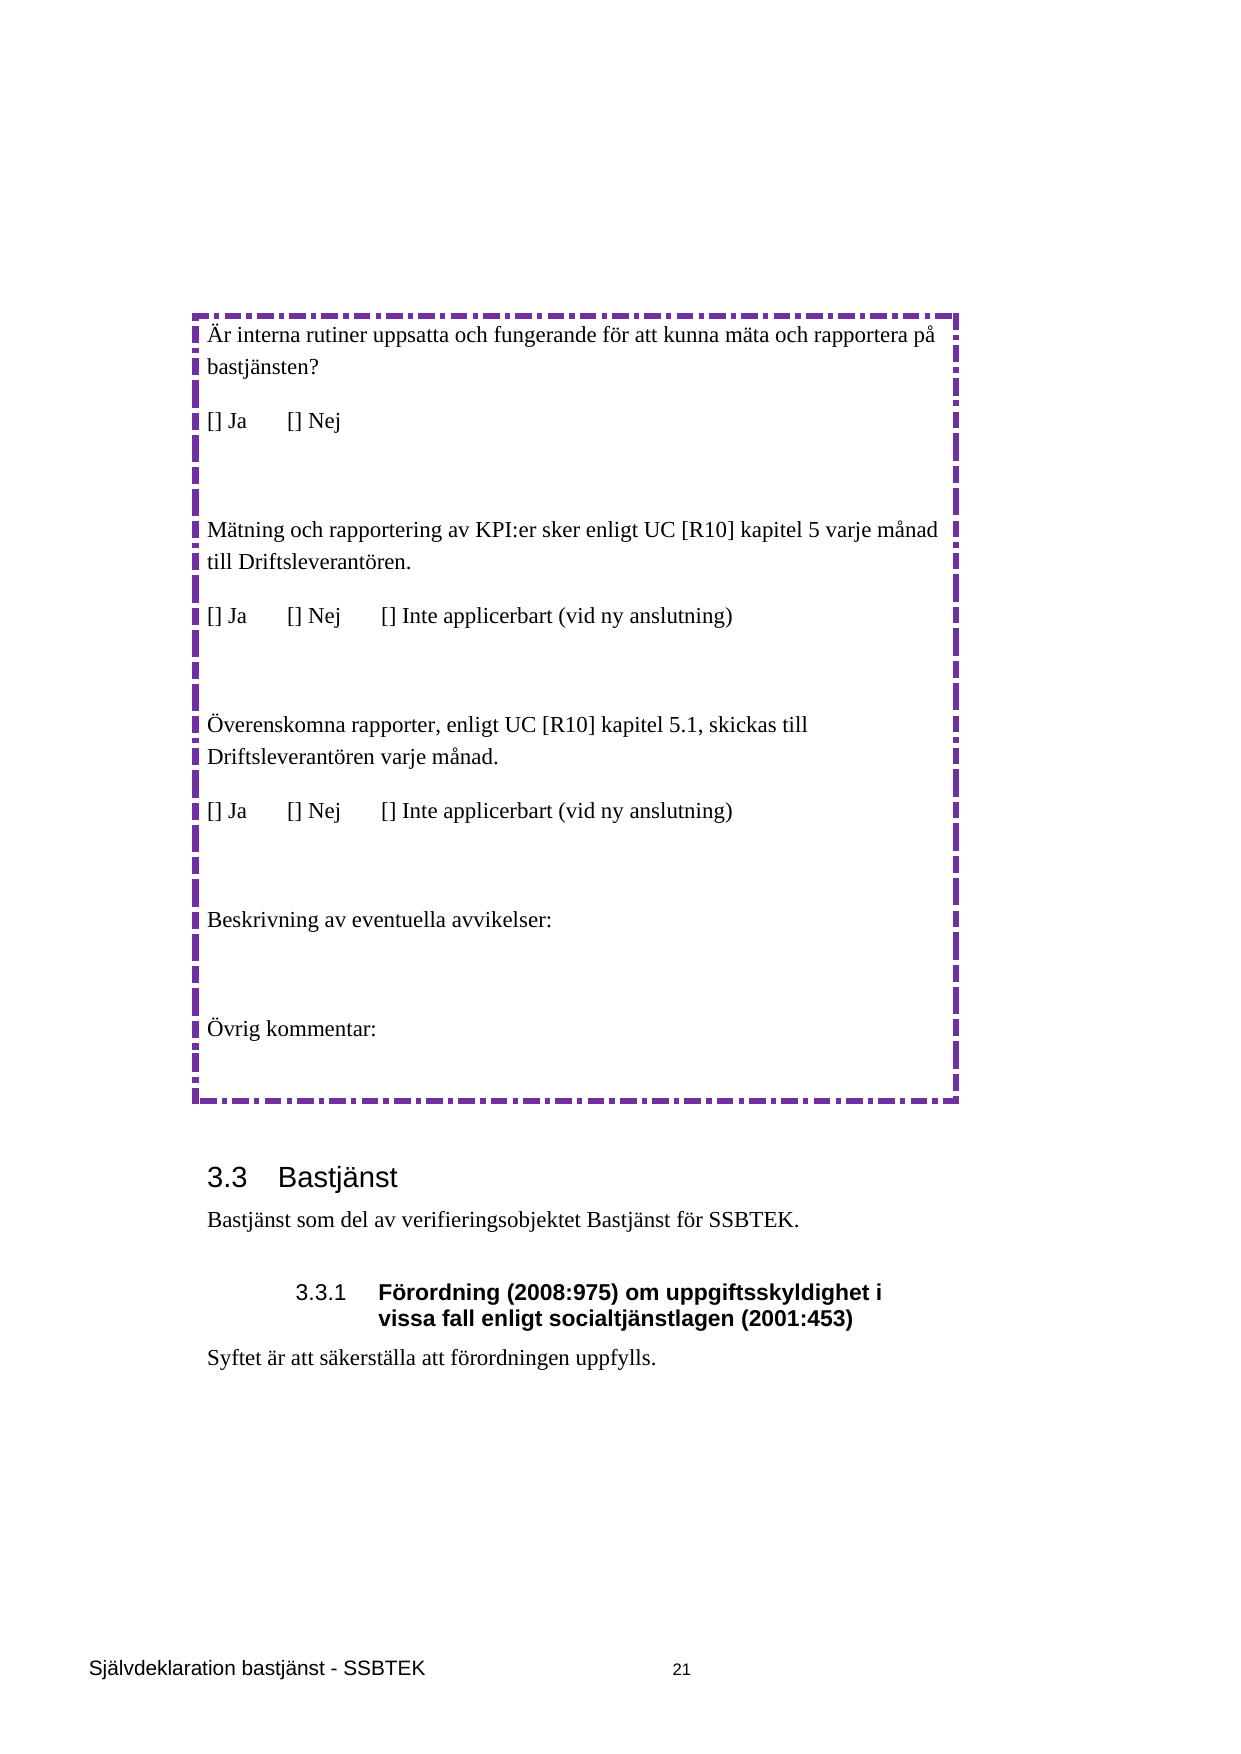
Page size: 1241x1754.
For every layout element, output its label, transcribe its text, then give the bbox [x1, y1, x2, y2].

text [] Ja [] Nej [192, 399, 959, 434]
text Överenskomna rapporter, enligt UC [R10] kapitel 5.1, skickas till Driftsleverantören varje månad. [192, 703, 959, 769]
text Bastjänst som del av verifieringsobjektet Bastjänst för SSBTEK. [207, 1206, 945, 1232]
text Övrig kommentar: [192, 1007, 959, 1042]
text Förordning (2008:975) om uppgiftsskyldighet i vissa fall enligt socialtjänstlagen (2001:453) [295, 1279, 945, 1332]
text [] Ja [] Nej [] Inte applicerbart (vid ny anslutning) [192, 594, 959, 629]
text Beskrivning av eventuella avvikelser: [192, 898, 959, 933]
text [] Ja [] Nej [] Inte applicerbart (vid ny anslutning) [192, 789, 959, 824]
text Syftet är att säkerställa att förordningen uppfylls. [207, 1344, 945, 1371]
text Är interna rutiner uppsatta och fungerande för att kunna mäta och rapportera på bastjänsten? [192, 313, 959, 379]
text Bastjänst [207, 1160, 945, 1193]
text Mätning och rapportering av KPI:er sker enligt UC [R10] kapitel 5 varje månad till Driftsleverantören. [192, 508, 959, 574]
